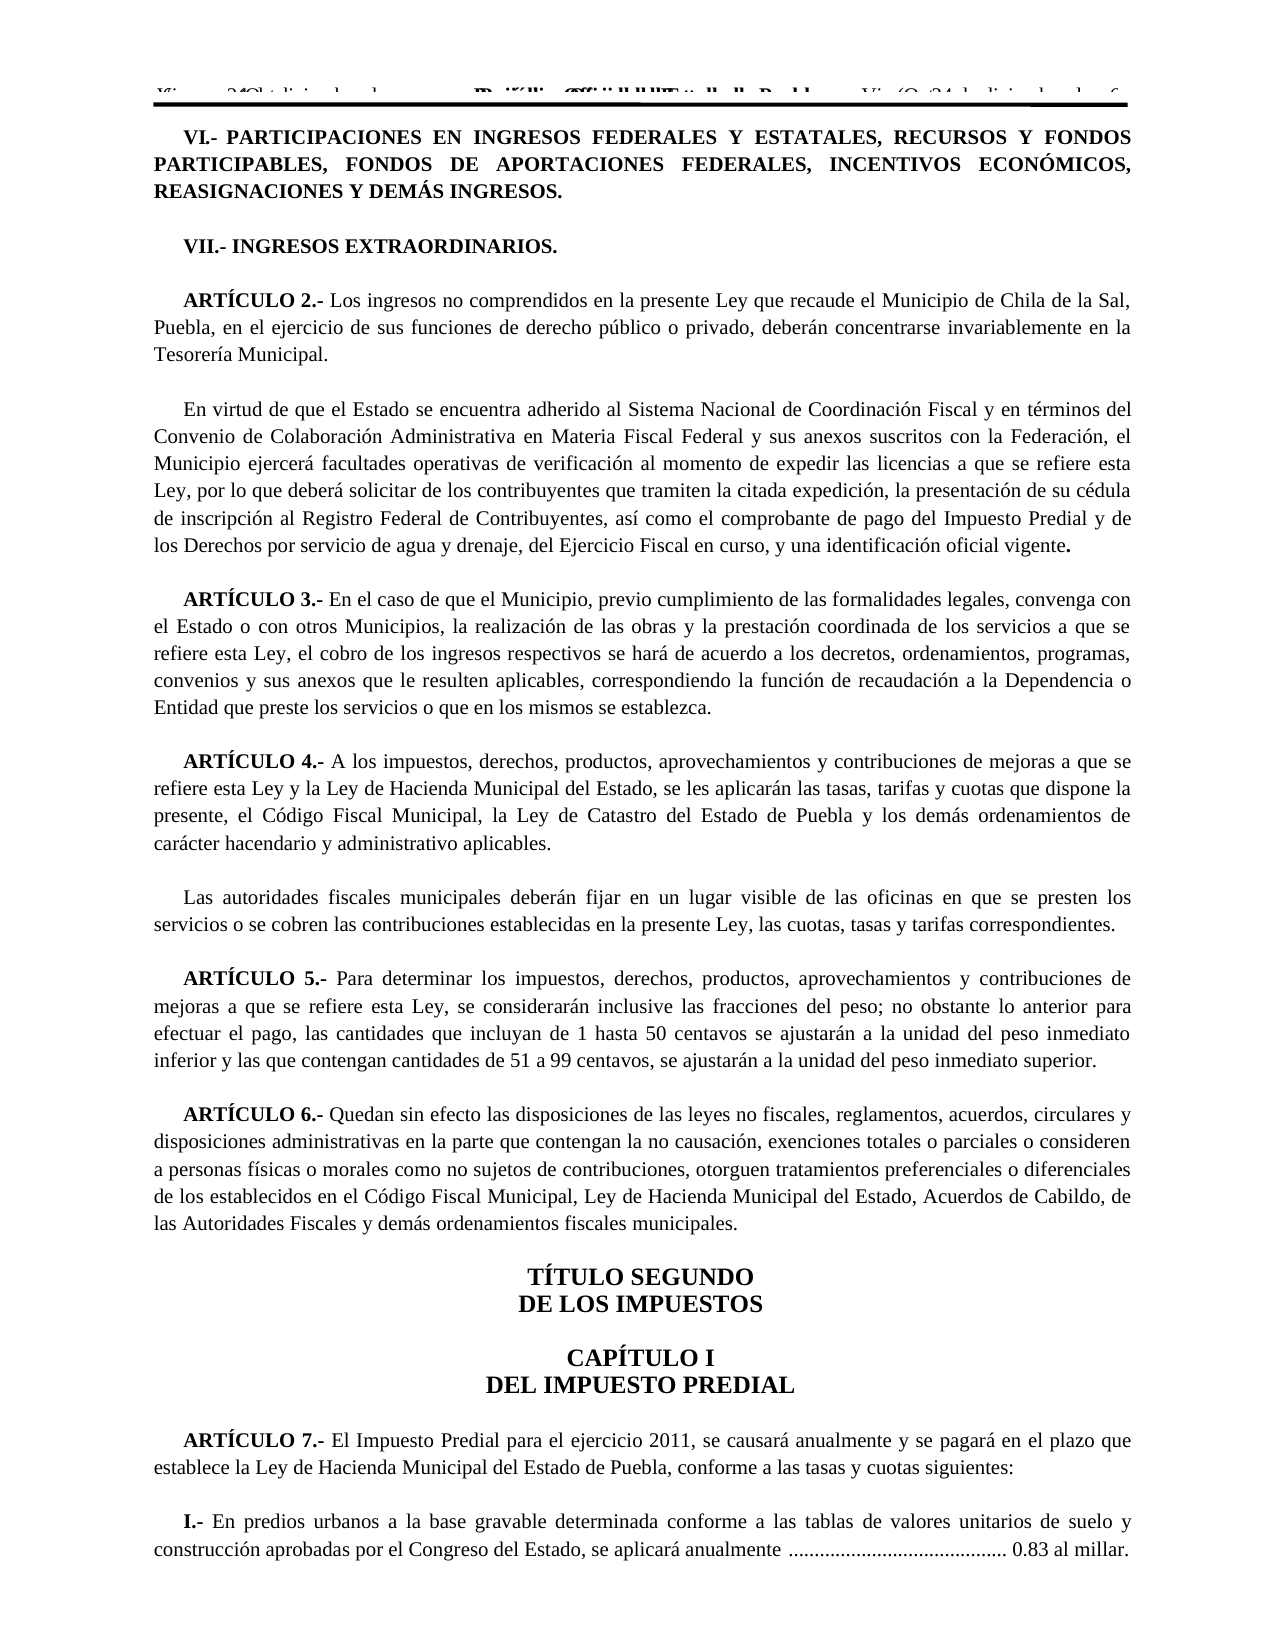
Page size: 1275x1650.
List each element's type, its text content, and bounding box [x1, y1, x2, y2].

text ARTÍCULO 2.- Los ingresos no comprendidos en la presente Ley que recaude el Municipio de Chila de la Sal, Puebla, en el ejercicio de sus funciones de derecho público o privado, deberán concentrarse invariablemente en la Tesorería Municipal. [153, 288, 1131, 366]
text CAPÍTULO I [562, 1343, 718, 1372]
text I.- En predios urbanos a la base gravable determinada conforme a las tablas de valores unitarios de suelo y construcción aprobadas por el Congreso del Estado, se aplicará anualmente .......................................... 0.83 al millar. [153, 1509, 1132, 1561]
text ARTÍCULO 3.- En el caso de que el Municipio, previo cumplimiento de las formalidades legales, convenga con el Estado o con otros Municipios, la realización de las obras y la prestación coordinada de los servicios a que se refiere esta Ley, el cobro de los ingresos respectivos se hará de acuerdo a los decretos, ordenamientos, programas, convenios y sus anexos que le resulten aplicables, correspondiendo la función de recaudación a la Dependencia o Entidad que preste los servicios o que en los mismos se establezca. [153, 587, 1131, 719]
text Las autoridades fiscales municipales deberán fijar en un lugar visible de las oficinas en que se presten los servicios o se cobren las contribuciones establecidas en la presente Ley, las cuotas, tasas y tarifas correspondientes. [153, 885, 1131, 936]
text ARTÍCULO 7.- El Impuesto Predial para el ejercicio 2011, se causará anualmente y se pagará en el plazo que establece la Ley de Hacienda Municipal del Estado de Puebla, conforme a las tasas y cuotas siguientes: [153, 1428, 1131, 1479]
text VI.- PARTICIPACIONES EN INGRESOS FEDERALES Y ESTATALES, RECURSOS Y FONDOS PARTICIPABLES, FONDOS DE APORTACIONES FEDERALES, INCENTIVOS ECONÓMICOS, REASIGNACIONES Y DEMÁS INGRESOS. [153, 125, 1131, 203]
text ARTÍCULO 4.- A los impuestos, derechos, productos, aprovechamientos y contribuciones de mejoras a que se refiere esta Ley y la Ley de Hacienda Municipal del Estado, se les aplicarán las tasas, tarifas y cuotas que dispone la presente, el Código Fiscal Municipal, la Ley de Catastro del Estado de Puebla y los demás ordenamientos de carácter hacendario y administrativo aplicables. [153, 749, 1131, 854]
text ARTÍCULO 6.- Quedan sin efecto las disposiciones de las leyes no fiscales, reglamentos, acuerdos, circulares y disposiciones administrativas en la parte que contengan la no causación, exenciones totales o parciales o consideren a personas físicas o morales como no sujetos de contribuciones, otorguen tratamientos preferenciales o diferenciales de los establecidos en el Código Fiscal Municipal, Ley de Hacienda Municipal del Estado, Acuerdos de Cabildo, de las Autoridades Fiscales y demás ordenamientos fiscales municipales. [153, 1102, 1131, 1235]
text ARTÍCULO 5.- Para determinar los impuestos, derechos, productos, aprovechamientos y contribuciones de mejoras a que se refiere esta Ley, se considerarán inclusive las fracciones del peso; no obstante lo anterior para efectuar el pago, las cantidades que incluyan de 1 hasta 50 centavos se ajustarán a la unidad del peso inmediato inferior y las que contengan cantidades de 51 a 99 centavos, se ajustarán a la unidad del peso inmediato superior. [153, 966, 1131, 1072]
text En virtud de que el Estado se encuentra adherido al Sistema Nacional de Coordinación Fiscal y en términos del Convenio de Colaboración Administrativa en Materia Fiscal Federal y sus anexos suscritos con la Federación, el Municipio ejercerá facultades operativas de verificación al momento de expedir las licencias a que se refiere esta Ley, por lo que deberá solicitar de los contribuyentes que tramiten la citada expedición, la presentación de su cédula de inscripción al Registro Federal de Contribuyentes, así como el comprobante de pago del Impuesto Predial y de los Derechos por servicio de agua y drenaje, del Ejercicio Fiscal en curso, y una identificación oficial vigente. [153, 397, 1132, 557]
text DEL IMPUESTO PREDIAL [482, 1372, 799, 1399]
text TÍTULO SEGUNDO DE LOS IMPUESTOS [516, 1263, 765, 1317]
text VII.- INGRESOS EXTRAORDINARIOS. [183, 234, 1142, 258]
